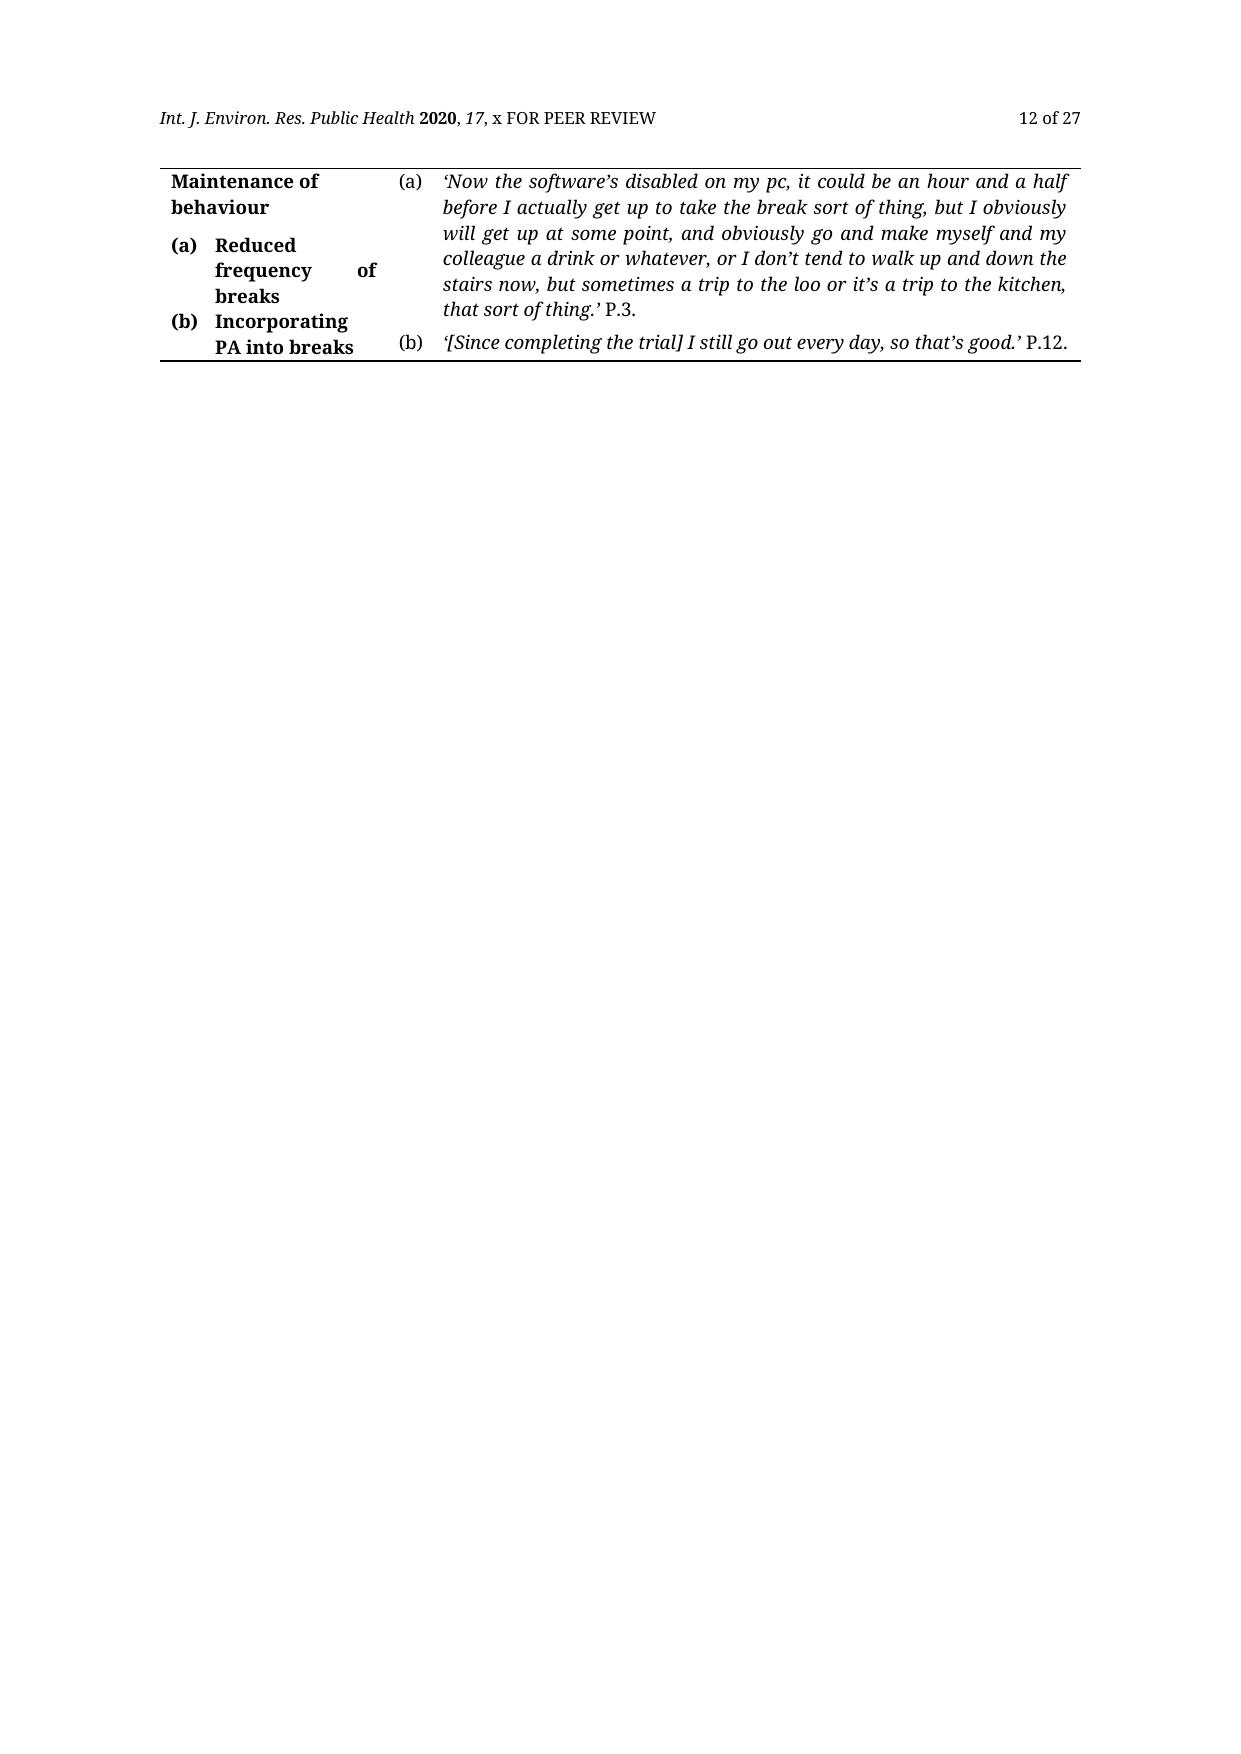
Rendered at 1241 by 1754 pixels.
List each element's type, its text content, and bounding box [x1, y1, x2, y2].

table_cell ‘Now the software’s disabled on my pc, it could be an hour and a half before I actually get up to take the break sort of thing, but I obviously will get up at some point, and obviously go and make myself and my colleague a drink or whatever, or I don’t tend to walk up and down the stairs now, but sometimes a trip to the loo or it’s a trip to the kitchen, that sort of thing.’ P.3. [387, 169, 1081, 322]
table_cell ‘[Since completing the trial] I still go out every day, so that’s good.’ P.12. [387, 323, 1081, 360]
table_cell Maintenance of behaviour Reduced frequency of breaks Incorporating PA into breaks [160, 169, 387, 360]
